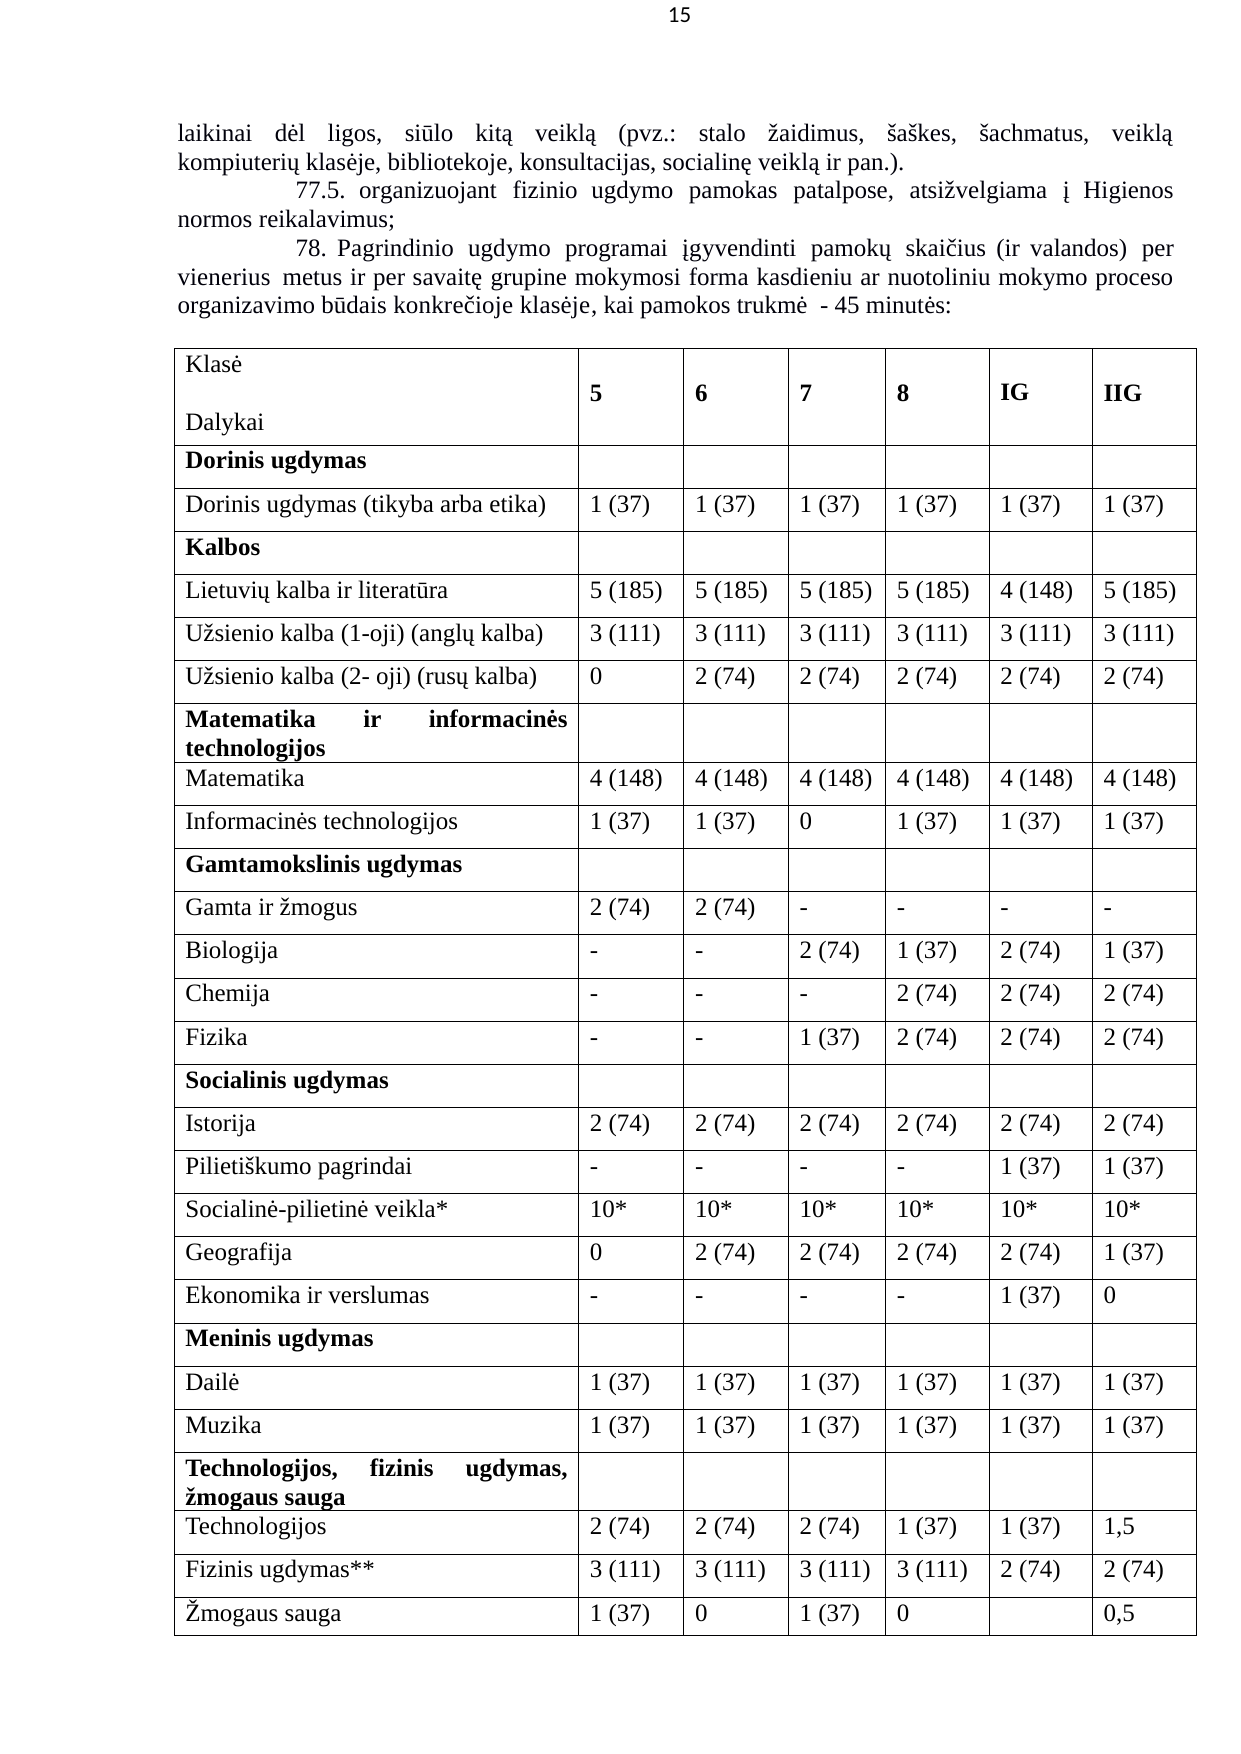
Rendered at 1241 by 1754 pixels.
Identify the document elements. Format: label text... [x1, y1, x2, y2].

table_cell 1 (37) [1093, 1237, 1196, 1279]
table_cell 1 (37) [684, 489, 788, 531]
table_cell 2 (74) [789, 935, 885, 977]
table_cell 0 [886, 1598, 989, 1635]
table_cell 1 (37) [579, 1410, 683, 1452]
table_cell 2 (74) [789, 661, 885, 703]
table_cell - [684, 1151, 788, 1193]
text 77.5. organizuojant fizinio ugdymo pamokas patalpose, atsižvelgiama į Higienos normos reikalavimus; [177, 176, 1174, 233]
table_cell 1 (37) [886, 1410, 989, 1452]
table_cell [886, 849, 989, 891]
table_cell [684, 446, 788, 488]
table_cell - [579, 1280, 683, 1322]
table_cell 2 (74) [990, 1108, 1092, 1150]
table_cell 2 (74) [886, 1108, 989, 1150]
table_cell [1093, 532, 1196, 574]
table_cell 3 (111) [886, 1555, 989, 1597]
table_cell 0 [579, 661, 683, 703]
table_cell [1093, 849, 1196, 891]
table_cell Chemija [175, 979, 578, 1021]
table_cell Matematika [175, 763, 578, 805]
table_cell [684, 532, 788, 574]
table_cell [579, 446, 683, 488]
table_cell - [886, 1151, 989, 1193]
table_cell 4 (148) [886, 763, 989, 805]
table_cell [684, 1324, 788, 1366]
table_cell - [684, 1280, 788, 1322]
table_cell [579, 1065, 683, 1107]
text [177, 118, 1174, 176]
text 78. Pagrindinio ugdymo programai įgyvendinti pamokų skaičius (ir valandos) per vienerius metus ir per savaitę grupine mokymosi forma kasdieniu ar nuotoliniu mokymo proceso organizavimo būdais konkrečioje klasėje, kai pamokos trukmė - 45 minutės: [177, 233, 1174, 319]
table_cell 5 (185) [579, 575, 683, 617]
table_cell [684, 1065, 788, 1107]
table_cell 2 (74) [684, 892, 788, 934]
table_cell [886, 446, 989, 488]
table_cell 0 [684, 1598, 788, 1635]
table_cell [886, 1065, 989, 1107]
table_cell 1 (37) [886, 1511, 989, 1553]
table_cell 0,5 (18,5) [1093, 1598, 1196, 1635]
table_cell - [579, 935, 683, 977]
table_cell [579, 849, 683, 891]
table_cell - [684, 979, 788, 1021]
table_cell 2 (74) [990, 979, 1092, 1021]
table_cell 2 (74) [789, 1108, 885, 1150]
table_cell 3 (111) [1093, 618, 1196, 660]
table_cell [789, 446, 885, 488]
table_cell Socialinė-pilietinė veikla* [175, 1194, 578, 1236]
table_cell [579, 1324, 683, 1366]
table_cell 2 (74) [990, 1237, 1092, 1279]
table_cell 2 (74) [684, 1237, 788, 1279]
table_cell [990, 1598, 1092, 1635]
table_cell 3 (111) [579, 618, 683, 660]
table_cell 1 (37) [789, 489, 885, 531]
table_cell [1093, 704, 1196, 762]
table_cell [789, 1065, 885, 1107]
table_cell Geografija [175, 1237, 578, 1279]
table_cell 1,5 [1093, 1511, 1196, 1553]
table_cell 1 (37) [789, 1410, 885, 1452]
table_cell 5 (185) [886, 575, 989, 617]
table_cell 2 (74) [886, 1022, 989, 1064]
table_cell 1 (37) [1093, 806, 1196, 848]
table_cell 3 (111) [684, 1555, 788, 1597]
table_cell 3 (111) [684, 618, 788, 660]
table_cell [789, 1453, 885, 1510]
table_cell Fizika [175, 1022, 578, 1064]
table_cell Pilietiškumo pagrindai [175, 1151, 578, 1193]
table_cell - [789, 1280, 885, 1322]
table_cell Biologija [175, 935, 578, 977]
table_cell [684, 704, 788, 762]
table_cell 1 (37) [886, 1367, 989, 1409]
table_cell 0 [1093, 1280, 1196, 1322]
table_cell 4 (148) [990, 575, 1092, 617]
table_cell 2 (74) [579, 1108, 683, 1150]
table_header 7 [789, 349, 885, 444]
table_cell 2 (74) [789, 1237, 885, 1279]
table_cell - [684, 1022, 788, 1064]
table_cell [990, 446, 1092, 488]
table_cell 0 [579, 1237, 683, 1279]
table_cell Gamta ir žmogus [175, 892, 578, 934]
table_cell - [579, 1151, 683, 1193]
table_cell Fizinis ugdymas** [175, 1555, 578, 1597]
table_cell 1 (37) [886, 806, 989, 848]
table_cell 4 (148) [579, 763, 683, 805]
table_cell 1 (37) [990, 1367, 1092, 1409]
table_cell 1 (37) [579, 1367, 683, 1409]
table_cell [886, 1324, 989, 1366]
table_cell [789, 1324, 885, 1366]
table_cell - [789, 892, 885, 934]
table_cell 2 (74) [886, 1237, 989, 1279]
table_cell - [886, 1280, 989, 1322]
table_cell Muzika [175, 1410, 578, 1452]
table_cell 2 (74) [579, 1511, 683, 1553]
table_cell 5 (185) [789, 575, 885, 617]
table_header Klasė Dalykai [175, 349, 578, 444]
table_cell 10* [990, 1194, 1092, 1236]
table_cell 2 (74) [990, 661, 1092, 703]
table_cell 1 (37) [1093, 1151, 1196, 1193]
table_cell Ekonomika ir verslumas [175, 1280, 578, 1322]
table_cell 1 (37) [789, 1022, 885, 1064]
table_cell Kalbos [175, 532, 578, 574]
table_cell 2 (74) [579, 892, 683, 934]
table_cell 2 (74) [990, 935, 1092, 977]
table_cell [1093, 1065, 1196, 1107]
table_header 5 [579, 349, 683, 444]
table_cell 3 (111) [789, 1555, 885, 1597]
table_cell [990, 1324, 1092, 1366]
table_cell - [886, 892, 989, 934]
table_cell Informacinės technologijos [175, 806, 578, 848]
table_cell Technologijos [175, 1511, 578, 1553]
table_cell Žmogaus sauga [175, 1598, 578, 1635]
table_cell Užsienio kalba (2- oji) (rusų kalba) [175, 661, 578, 703]
table_cell - [990, 892, 1092, 934]
table_cell 1 (37) [1093, 1410, 1196, 1452]
table_cell [990, 849, 1092, 891]
table_header 6 [684, 349, 788, 444]
table_cell Dorinis ugdymas (tikyba arba etika) [175, 489, 578, 531]
table_cell [990, 1065, 1092, 1107]
table_cell 10* [684, 1194, 788, 1236]
table_cell [1093, 1453, 1196, 1510]
table_cell - [579, 1022, 683, 1064]
table_cell Lietuvių kalba ir literatūra [175, 575, 578, 617]
table_cell 3 (111) [990, 618, 1092, 660]
table_cell [684, 849, 788, 891]
table_cell 2 (74) [1093, 1022, 1196, 1064]
table_cell - [1093, 892, 1196, 934]
table_cell 1 (37) [1093, 935, 1196, 977]
table_cell Socialinis ugdymas [175, 1065, 578, 1107]
table_cell 2 (74) [1093, 661, 1196, 703]
table_cell - [789, 1151, 885, 1193]
table_cell 2 (74) [1093, 1108, 1196, 1150]
table_header IG [990, 349, 1092, 444]
table_cell 1 (37) [789, 1367, 885, 1409]
table_cell [990, 532, 1092, 574]
table_cell [1093, 1324, 1196, 1366]
table_cell 2 (74) [684, 1511, 788, 1553]
table_cell 1 (37) [886, 489, 989, 531]
table_cell 1 (37) [789, 1598, 885, 1635]
table_cell 1 (37) [990, 1511, 1092, 1553]
table_cell 10* [886, 1194, 989, 1236]
table_header 8 [886, 349, 989, 444]
table_cell 1 (37) [990, 1151, 1092, 1193]
table_cell [789, 849, 885, 891]
table_cell 1 (37) [990, 806, 1092, 848]
table_cell 2 (74) [1093, 979, 1196, 1021]
table_cell - [789, 979, 885, 1021]
table_cell 1 (37) [990, 489, 1092, 531]
table_cell 1 (37) [684, 1410, 788, 1452]
table_cell 2 (74) [1093, 1555, 1196, 1597]
table_cell 4 (148) [684, 763, 788, 805]
table_cell 2 (74) [684, 661, 788, 703]
table_cell [789, 532, 885, 574]
table_header IIG [1093, 349, 1196, 444]
table_cell - [579, 979, 683, 1021]
table_cell 2 (74) [886, 661, 989, 703]
table_cell [886, 704, 989, 762]
table_cell [886, 532, 989, 574]
table_cell Matematika ir informacinės technologijos [175, 704, 578, 762]
table_cell Užsienio kalba (1-oji) (anglų kalba) [175, 618, 578, 660]
table_cell 1 (37) [990, 1410, 1092, 1452]
table_cell 3 (111) [789, 618, 885, 660]
table_cell 1 (37) [684, 1367, 788, 1409]
table_cell [789, 704, 885, 762]
table_cell Dailė [175, 1367, 578, 1409]
table_cell 10* [1093, 1194, 1196, 1236]
table_cell [684, 1453, 788, 1510]
table_cell [579, 532, 683, 574]
table_cell Meninis ugdymas [175, 1324, 578, 1366]
table_cell [1093, 446, 1196, 488]
table_cell 2 (74) [886, 979, 989, 1021]
table_cell Gamtamokslinis ugdymas [175, 849, 578, 891]
table_cell 1 (37) [1093, 489, 1196, 531]
table_cell 4 (148) [789, 763, 885, 805]
table_cell 10* [579, 1194, 683, 1236]
table_cell 1 (37) [579, 806, 683, 848]
table_cell 10* [789, 1194, 885, 1236]
table_cell [886, 1453, 989, 1510]
table_cell 2 (74) [990, 1555, 1092, 1597]
table_cell 4 (148) [1093, 763, 1196, 805]
table_cell 4 (148) [990, 763, 1092, 805]
table_cell 1 (37) [886, 935, 989, 977]
table_cell 5 (185) [1093, 575, 1196, 617]
table_cell Dorinis ugdymas [175, 446, 578, 488]
table_cell Istorija [175, 1108, 578, 1150]
table_cell 2 (74) [990, 1022, 1092, 1064]
table_cell 2 (74) [789, 1511, 885, 1553]
table_cell [579, 704, 683, 762]
table_cell 3 (111) [579, 1555, 683, 1597]
table_cell [579, 1453, 683, 1510]
table_cell 5 (185) [684, 575, 788, 617]
table_cell 3 (111) [886, 618, 989, 660]
table_cell [990, 1453, 1092, 1510]
table_cell 1 (37) [990, 1280, 1092, 1322]
table_cell 1 (37) [579, 489, 683, 531]
table_cell - [684, 935, 788, 977]
table_cell 1 (37) [579, 1598, 683, 1635]
table_cell [990, 704, 1092, 762]
table_cell Technologijos, fizinis ugdymas, žmogaus sauga [175, 1453, 578, 1510]
table_cell 1 (37) [684, 806, 788, 848]
table_cell 0 [789, 806, 885, 848]
table_cell 2 (74) [684, 1108, 788, 1150]
table_cell 1 (37) [1093, 1367, 1196, 1409]
